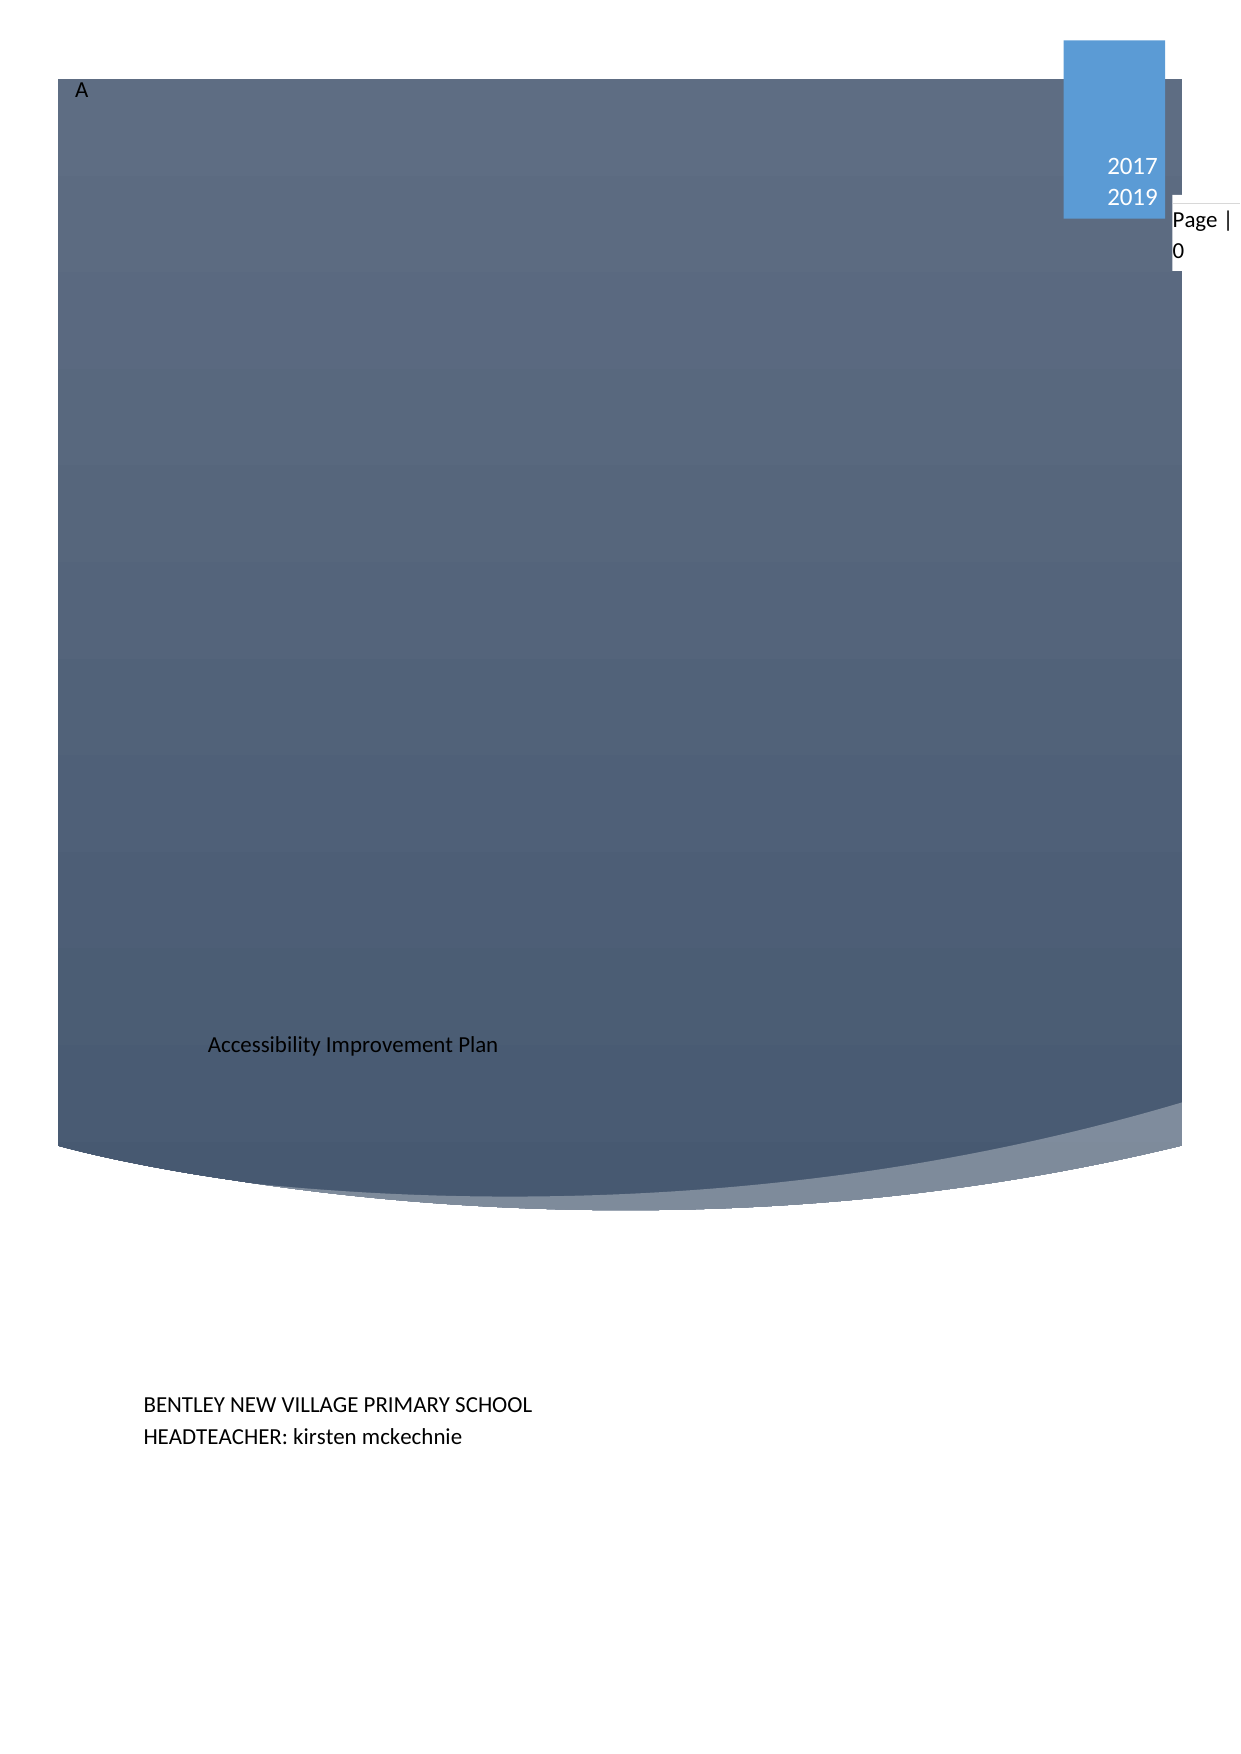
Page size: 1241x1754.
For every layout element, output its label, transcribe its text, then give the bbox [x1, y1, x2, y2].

text A [75, 75, 1063, 103]
